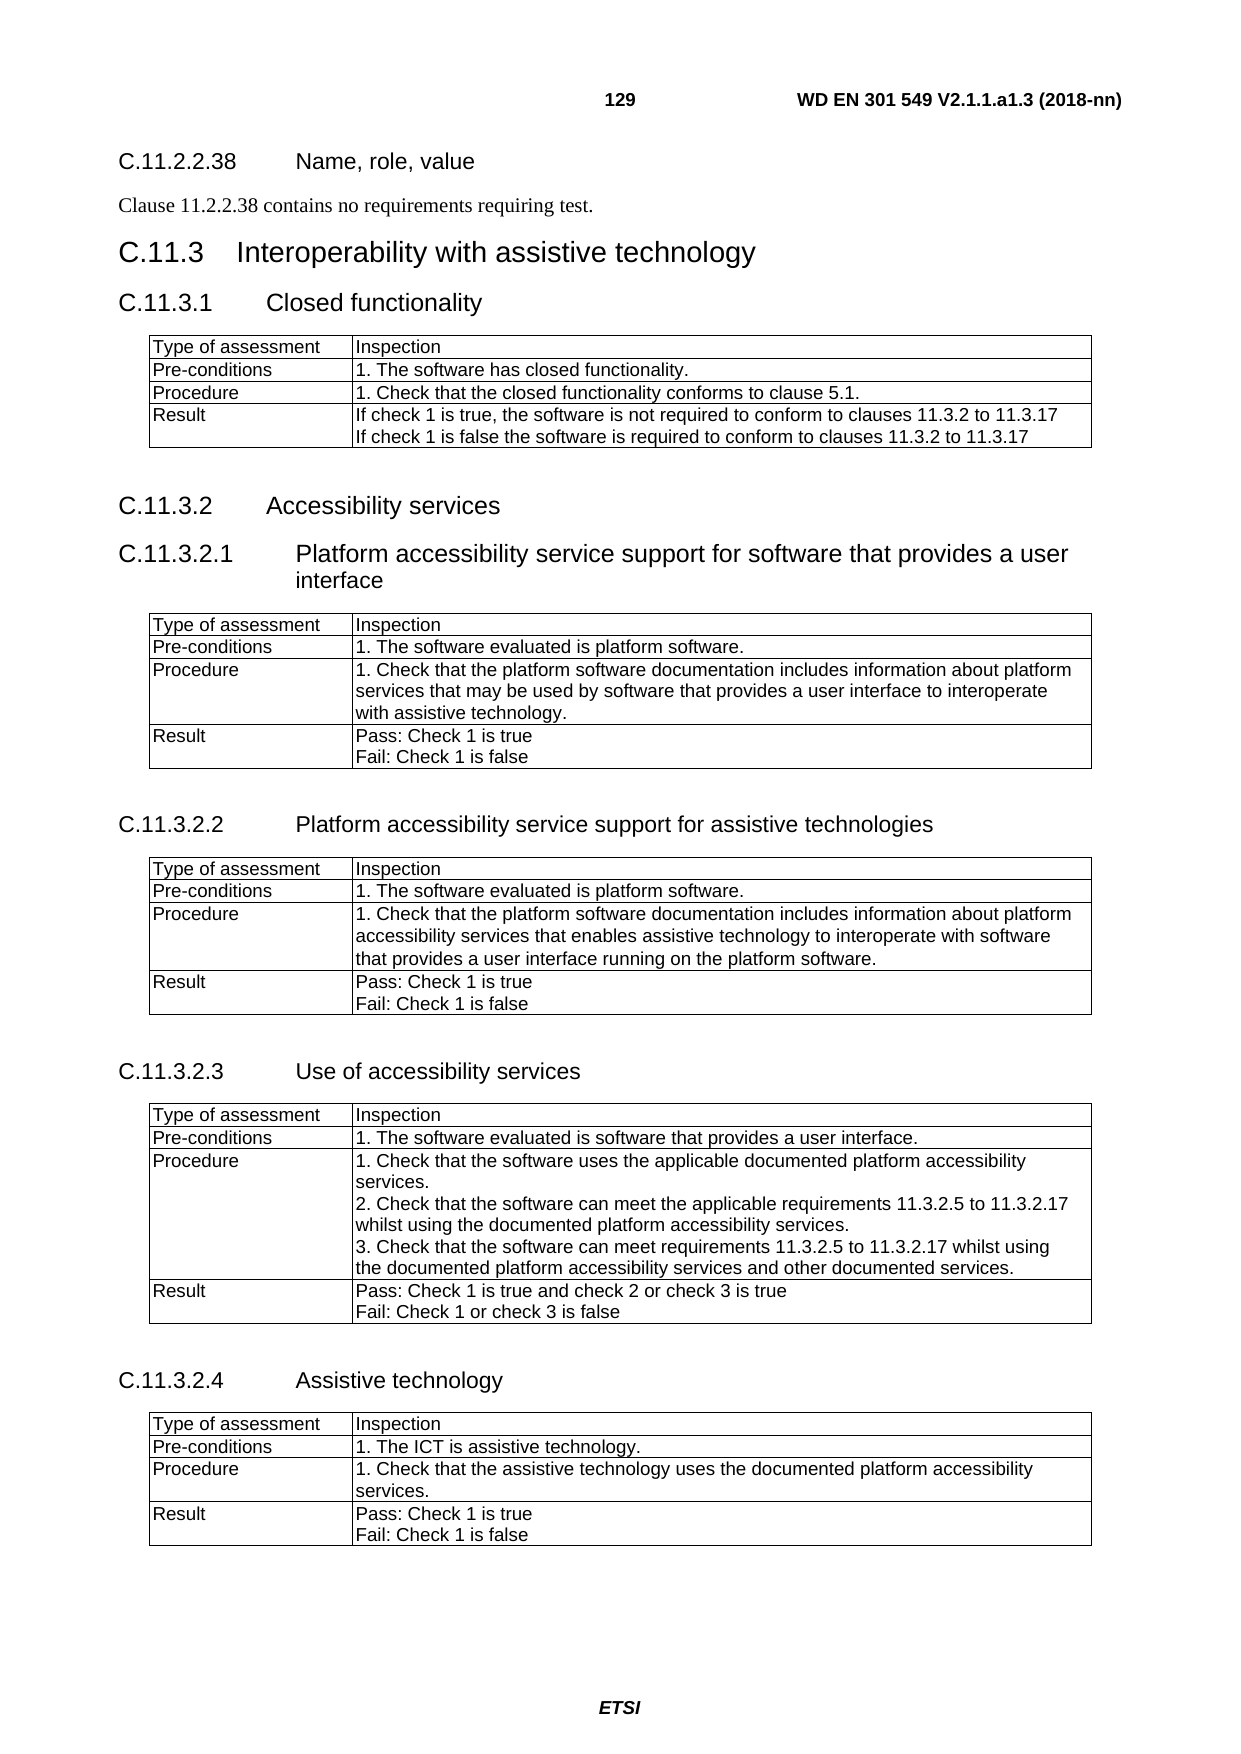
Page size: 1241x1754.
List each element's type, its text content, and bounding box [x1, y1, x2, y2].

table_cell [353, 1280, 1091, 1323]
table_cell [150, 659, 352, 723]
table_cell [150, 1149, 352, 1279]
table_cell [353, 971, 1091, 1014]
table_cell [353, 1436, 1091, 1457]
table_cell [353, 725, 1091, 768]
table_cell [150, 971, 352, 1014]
subtitle C.11.3.2.1 Platform accessibility service support for software that provides a user interface [118, 539, 1122, 594]
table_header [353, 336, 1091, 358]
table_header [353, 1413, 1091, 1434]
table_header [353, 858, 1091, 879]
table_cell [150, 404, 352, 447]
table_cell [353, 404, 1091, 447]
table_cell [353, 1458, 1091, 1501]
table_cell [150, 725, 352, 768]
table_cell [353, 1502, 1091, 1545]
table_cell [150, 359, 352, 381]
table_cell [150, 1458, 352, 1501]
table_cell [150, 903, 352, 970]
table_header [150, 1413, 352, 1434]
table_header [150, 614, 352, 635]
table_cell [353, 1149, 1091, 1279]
subtitle C.11.2.2.38 Name, role, value [118, 148, 1122, 174]
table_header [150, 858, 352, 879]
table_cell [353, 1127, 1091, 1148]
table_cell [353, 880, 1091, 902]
subtitle C.11.3.2.4 Assistive technology [118, 1367, 1122, 1393]
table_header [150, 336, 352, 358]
subtitle C.11.3.1 Closed functionality [118, 288, 1122, 317]
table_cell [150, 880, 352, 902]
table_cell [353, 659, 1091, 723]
subtitle C.11.3.2.2 Platform accessibility service support for assistive technologies [118, 811, 1122, 838]
subtitle C.11.3 Interoperability with assistive technology [118, 236, 1122, 269]
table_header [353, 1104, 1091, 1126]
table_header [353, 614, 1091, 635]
text Clause 11.2.2.38 contains no requirements requiring test. [118, 193, 1122, 217]
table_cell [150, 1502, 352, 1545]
subtitle C.11.3.2 Accessibility services [118, 491, 1122, 520]
subtitle C.11.3.2.3 Use of accessibility services [118, 1058, 1122, 1084]
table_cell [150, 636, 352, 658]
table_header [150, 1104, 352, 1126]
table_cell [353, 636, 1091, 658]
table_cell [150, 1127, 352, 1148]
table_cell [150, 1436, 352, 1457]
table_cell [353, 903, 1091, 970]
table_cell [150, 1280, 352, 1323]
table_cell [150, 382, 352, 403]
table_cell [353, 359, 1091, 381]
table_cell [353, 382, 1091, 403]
